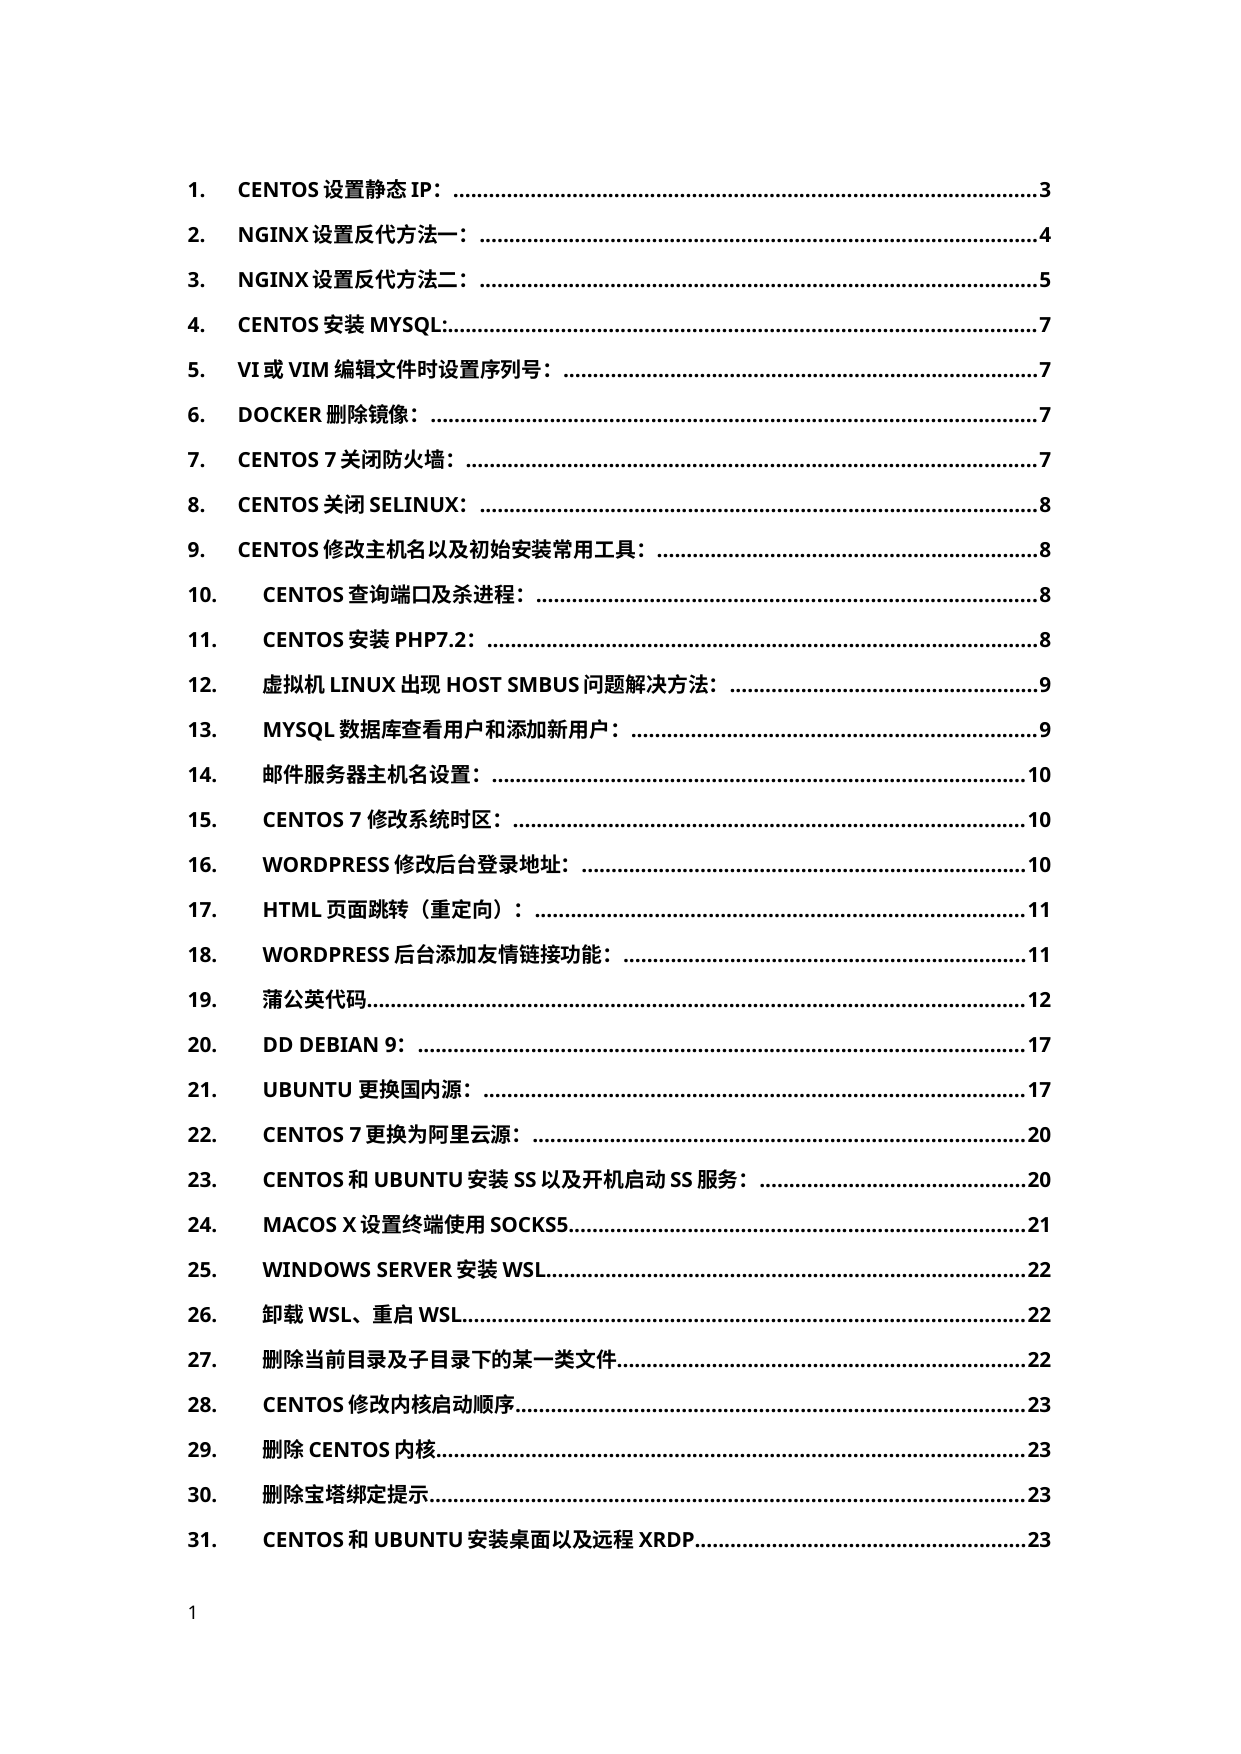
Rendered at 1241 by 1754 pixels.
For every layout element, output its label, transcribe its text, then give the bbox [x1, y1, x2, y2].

text 18. WordPress后台添加友情链接功能： 11 [187, 937, 1053, 970]
text 15. CentOS 7 修改系统时区： 10 [187, 802, 1053, 835]
text 3. nginx设置反代方法二： 5 [187, 262, 1053, 295]
text 4. CentOS安装MySQL: 7 [187, 307, 1053, 340]
text 7. CentOS 7关闭防火墙： 7 [187, 442, 1053, 475]
text 22. CentOS 7更换为阿里云源： 20 [187, 1117, 1053, 1150]
text 26. 卸载WSL、重启WSL 22 [187, 1297, 1053, 1330]
text 2. nginx设置反代方法一： 4 [187, 217, 1053, 250]
text 1. CentOS设置静态IP： 3 [187, 172, 1053, 205]
text 9. CentOS修改主机名以及初始安装常用工具： 8 [187, 532, 1053, 565]
text 29. 删除CentOS内核 23 [187, 1432, 1053, 1465]
text 25. Windows Server安装WSL 22 [187, 1252, 1053, 1285]
text 11. CentOS安装PHP7.2： 8 [187, 622, 1053, 655]
text 16. WordPress修改后台登录地址： 10 [187, 847, 1053, 880]
text 23. CentOS和Ubuntu安装SS以及开机启动SS服务： 20 [187, 1162, 1053, 1195]
text 8. CentOS关闭selinux： 8 [187, 487, 1053, 520]
text 28. CentOS修改内核启动顺序 23 [187, 1387, 1053, 1420]
text 19. 蒲公英代码 12 [187, 982, 1053, 1015]
text 6. Docker删除镜像： 7 [187, 397, 1053, 430]
text 12. 虚拟机Linux出现Host SMBus问题解决方法： 9 [187, 667, 1053, 700]
text 17. HTML页面跳转（重定向）： 11 [187, 892, 1053, 925]
text 27. 删除当前目录及子目录下的某一类文件 22 [187, 1342, 1053, 1375]
text 20. DD Debian 9： 17 [187, 1027, 1053, 1060]
text 21. ubuntu 更换国内源： 17 [187, 1072, 1053, 1105]
text 10. CentOS查询端口及杀进程： 8 [187, 577, 1053, 610]
text 24. MacOS X设置终端使用Socks5 21 [187, 1207, 1053, 1240]
text 30. 删除宝塔绑定提示 23 [187, 1477, 1053, 1510]
text 14. 邮件服务器主机名设置： 10 [187, 757, 1053, 790]
text 31. CentOS和Ubuntu安装桌面以及远程XRDP 23 [187, 1522, 1053, 1555]
text 13. MySQL数据库查看用户和添加新用户： 9 [187, 712, 1053, 745]
text 5. VI或VIM编辑文件时设置序列号： 7 [187, 352, 1053, 385]
